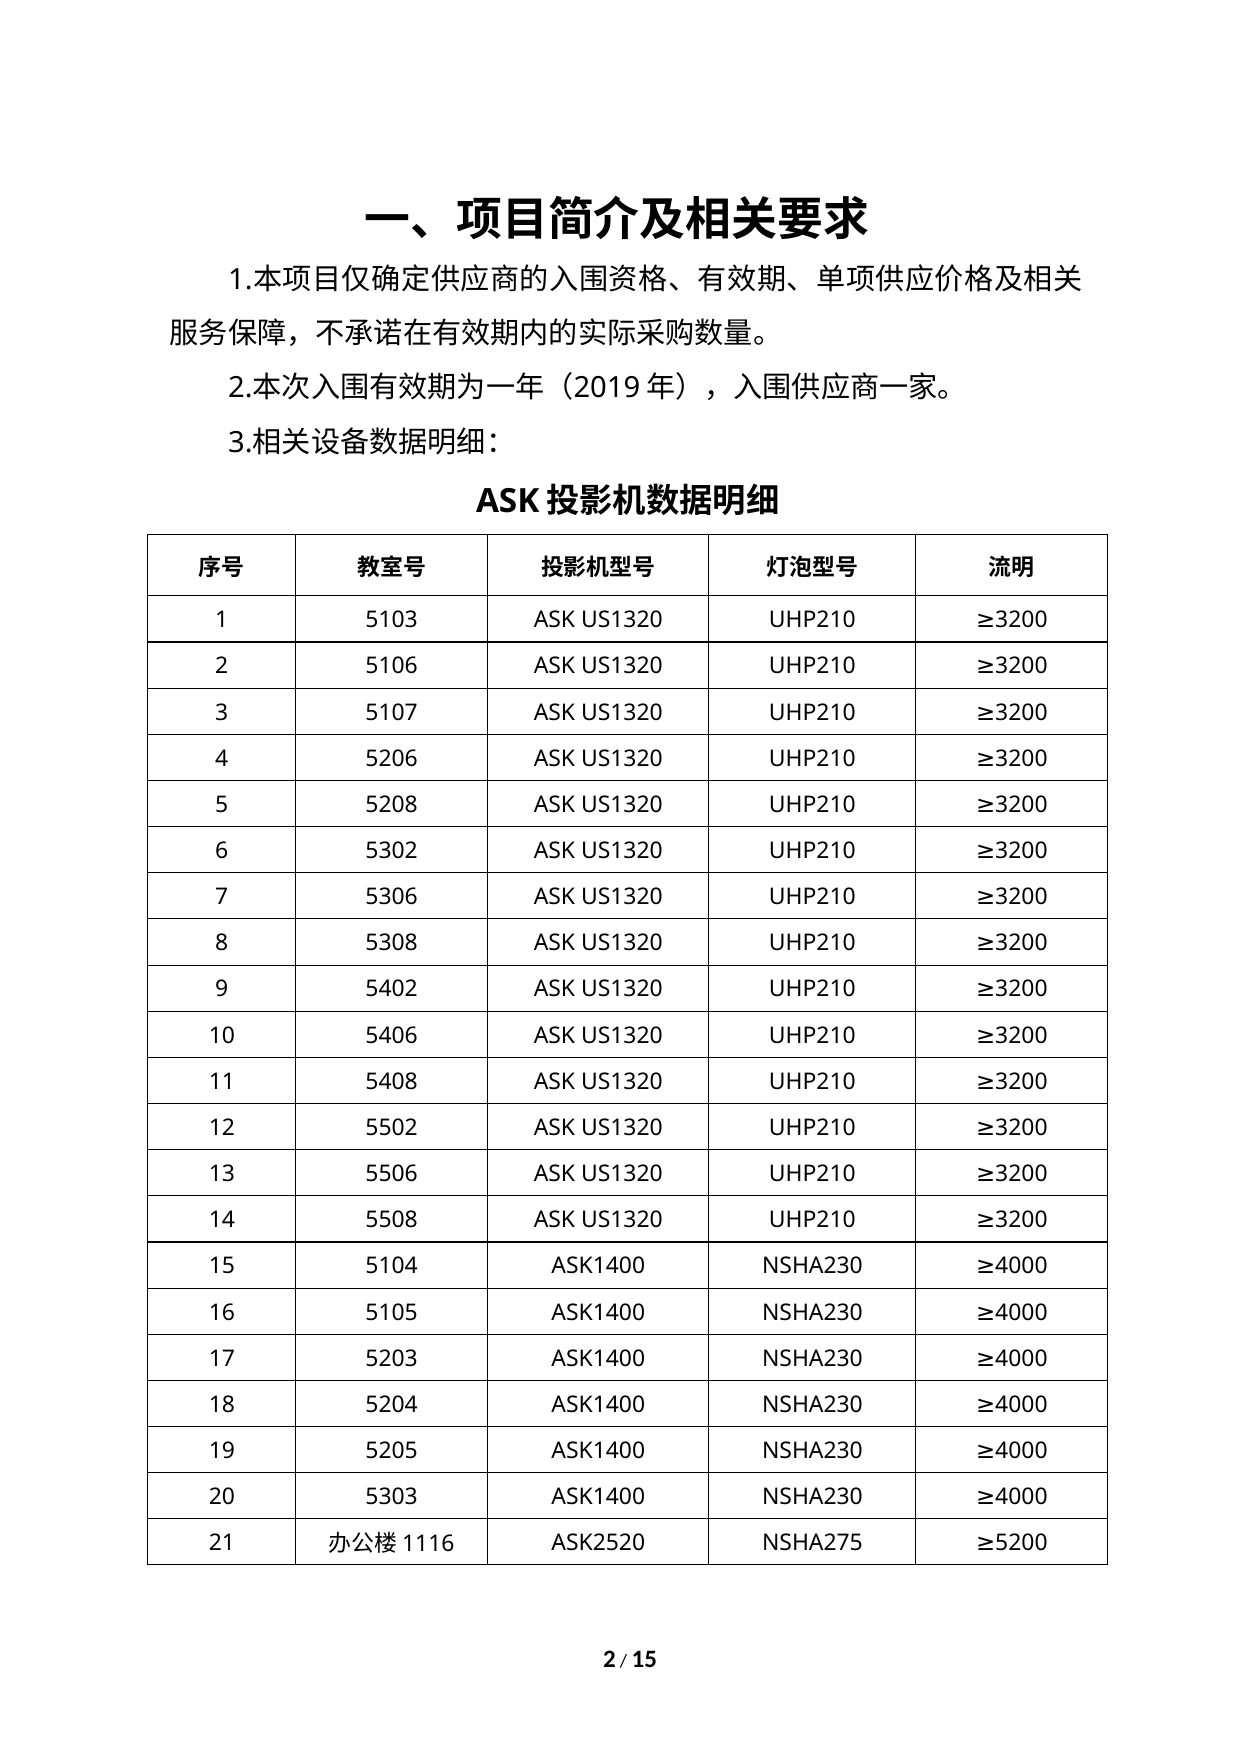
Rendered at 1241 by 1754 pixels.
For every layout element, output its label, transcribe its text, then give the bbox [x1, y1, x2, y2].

table_cell ≥3200 [916, 735, 1107, 780]
table_cell 5103 [296, 596, 487, 641]
table_cell ASK US1320 [488, 1058, 708, 1103]
table_cell ≥4000 [916, 1473, 1107, 1518]
table_cell UHP210 [709, 1196, 915, 1241]
table_cell NSHA230 [709, 1289, 915, 1334]
table_cell UHP210 [709, 1012, 915, 1057]
table_cell 4 [148, 735, 295, 780]
table_cell 5205 [296, 1427, 487, 1472]
table_cell ≥3200 [916, 919, 1107, 964]
table_cell ≥3200 [916, 1150, 1107, 1195]
table_cell 5303 [296, 1473, 487, 1518]
table_cell UHP210 [709, 966, 915, 1011]
table_cell 5204 [296, 1381, 487, 1426]
table_cell ASK US1320 [488, 1196, 708, 1241]
table_cell 5406 [296, 1012, 487, 1057]
table_cell 办公楼1116 [296, 1519, 487, 1564]
table_cell ≥3200 [916, 873, 1107, 918]
table_cell ≥4000 [916, 1381, 1107, 1426]
table_cell UHP210 [709, 735, 915, 780]
table_cell 5208 [296, 781, 487, 826]
table_cell 序号 [148, 535, 295, 595]
table_cell 17 [148, 1335, 295, 1380]
table_cell ASK1400 [488, 1473, 708, 1518]
table_cell ≥5200 [916, 1519, 1107, 1564]
table_cell ≥4000 [916, 1243, 1107, 1287]
table_cell ASK US1320 [488, 781, 708, 826]
table_cell ≥3200 [916, 1196, 1107, 1241]
table_cell ASK US1320 [488, 735, 708, 780]
table_cell 5 [148, 781, 295, 826]
table_cell ASK US1320 [488, 1150, 708, 1195]
table_cell 5206 [296, 735, 487, 780]
table_cell ASK US1320 [488, 1104, 708, 1149]
table_cell ASK1400 [488, 1381, 708, 1426]
text 3.相关设备数据明细： [169, 409, 1086, 463]
table_cell ASK US1320 [488, 689, 708, 734]
table_cell ≥3200 [916, 643, 1107, 688]
table_cell ASK US1320 [488, 1012, 708, 1057]
table_cell 10 [148, 1012, 295, 1057]
table_cell ASK1400 [488, 1243, 708, 1287]
table_cell 5408 [296, 1058, 487, 1103]
table_cell ≥3200 [916, 827, 1107, 872]
table_cell 14 [148, 1196, 295, 1241]
table_cell ≥3200 [916, 966, 1107, 1011]
table_cell UHP210 [709, 689, 915, 734]
text 一、项目简介及相关要求 [148, 192, 1086, 246]
table_cell 9 [148, 966, 295, 1011]
table_cell 12 [148, 1104, 295, 1149]
table_cell ≥3200 [916, 1058, 1107, 1103]
table_cell 5308 [296, 919, 487, 964]
table_cell ASK US1320 [488, 596, 708, 641]
table_cell 2 [148, 643, 295, 688]
table_cell UHP210 [709, 1058, 915, 1103]
table_cell 灯泡型号 [709, 535, 915, 595]
table_cell ≥3200 [916, 781, 1107, 826]
table_cell ASK1400 [488, 1289, 708, 1334]
table_cell 1 [148, 596, 295, 641]
table_cell NSHA230 [709, 1473, 915, 1518]
table_cell ≥4000 [916, 1289, 1107, 1334]
table_cell 5402 [296, 966, 487, 1011]
table_cell UHP210 [709, 873, 915, 918]
table_cell NSHA230 [709, 1335, 915, 1380]
table_cell 5502 [296, 1104, 487, 1149]
table_cell ≥3200 [916, 1012, 1107, 1057]
table_cell UHP210 [709, 781, 915, 826]
table_cell 3 [148, 689, 295, 734]
table_cell 5106 [296, 643, 487, 688]
table_cell 8 [148, 919, 295, 964]
table_cell ASK US1320 [488, 966, 708, 1011]
table_cell 18 [148, 1381, 295, 1426]
table_cell 15 [148, 1243, 295, 1287]
table_cell UHP210 [709, 643, 915, 688]
table_cell 13 [148, 1150, 295, 1195]
table_cell ≥3200 [916, 1104, 1107, 1149]
table_cell ASK US1320 [488, 827, 708, 872]
table_cell 20 [148, 1473, 295, 1518]
table_cell 7 [148, 873, 295, 918]
table_cell ASK US1320 [488, 919, 708, 964]
table_cell 5506 [296, 1150, 487, 1195]
table_header ASK投影机数据明细 [148, 463, 1107, 534]
table_cell 5306 [296, 873, 487, 918]
table_cell 5508 [296, 1196, 487, 1241]
table_cell ≥4000 [916, 1427, 1107, 1472]
text 2.本次入围有效期为一年（2019年），入围供应商一家。 [169, 354, 1086, 409]
table_cell NSHA230 [709, 1381, 915, 1426]
table_cell UHP210 [709, 919, 915, 964]
table_cell ASK US1320 [488, 873, 708, 918]
table_cell UHP210 [709, 1104, 915, 1149]
table_cell 流明 [916, 535, 1107, 595]
table_cell ≥3200 [916, 689, 1107, 734]
table_cell 5107 [296, 689, 487, 734]
table_cell NSHA230 [709, 1427, 915, 1472]
table_cell 5203 [296, 1335, 487, 1380]
table_cell 16 [148, 1289, 295, 1334]
table_cell ASK1400 [488, 1427, 708, 1472]
table_cell ASK2520 [488, 1519, 708, 1564]
table_cell UHP210 [709, 1150, 915, 1195]
table_cell 11 [148, 1058, 295, 1103]
table_cell 6 [148, 827, 295, 872]
table_cell 19 [148, 1427, 295, 1472]
table_cell NSHA230 [709, 1243, 915, 1287]
table_cell 5302 [296, 827, 487, 872]
table_cell UHP210 [709, 827, 915, 872]
table_cell ASK US1320 [488, 643, 708, 688]
table_cell 5104 [296, 1243, 487, 1287]
table_cell 21 [148, 1519, 295, 1564]
table_cell ≥4000 [916, 1335, 1107, 1380]
table_cell ≥3200 [916, 596, 1107, 641]
table_cell 5105 [296, 1289, 487, 1334]
table_cell NSHA275 [709, 1519, 915, 1564]
table_cell UHP210 [709, 596, 915, 641]
table_cell ASK1400 [488, 1335, 708, 1380]
table_cell 投影机型号 [488, 535, 708, 595]
table_cell 教室号 [296, 535, 487, 595]
text 1.本项目仅确定供应商的入围资格、有效期、单项供应价格及相关服务保障，不承诺在有效期内的实际采购数量。 [169, 246, 1086, 354]
